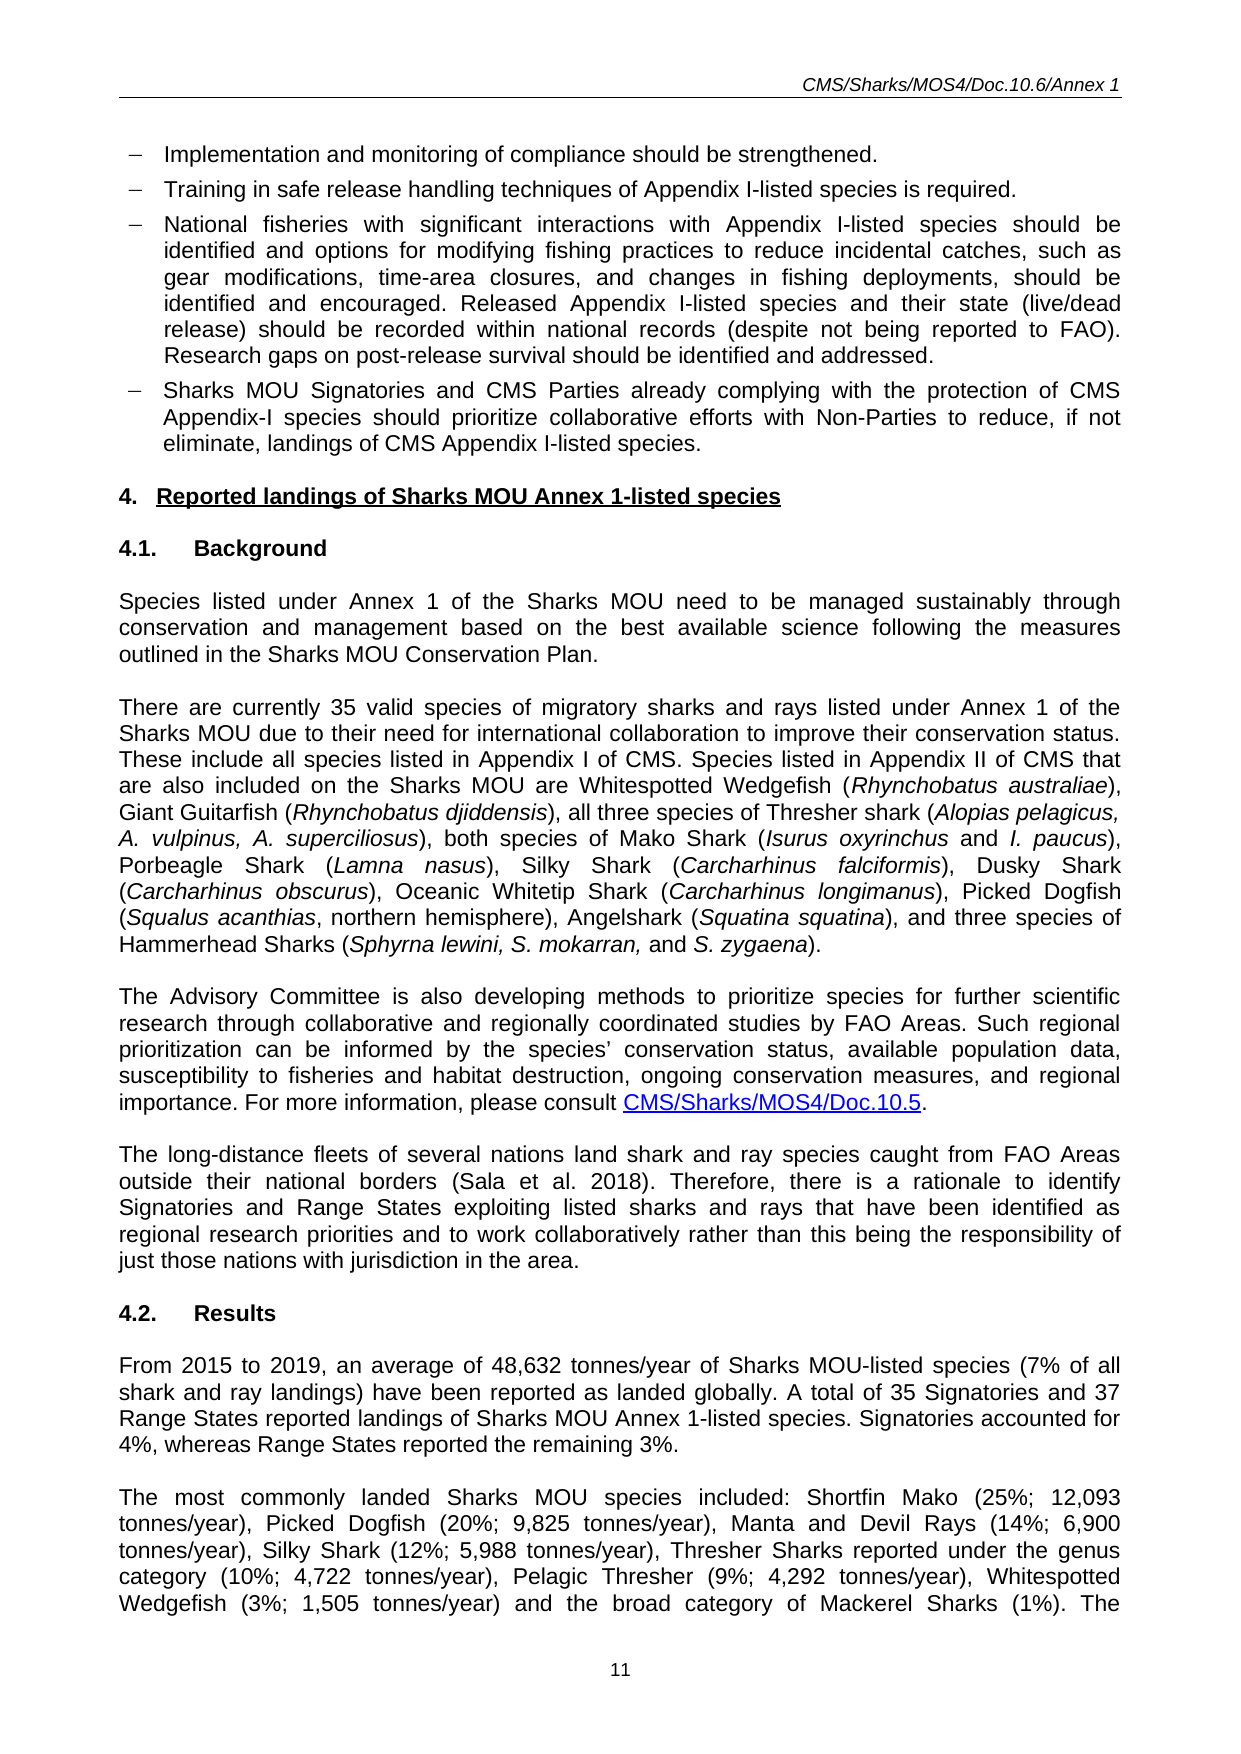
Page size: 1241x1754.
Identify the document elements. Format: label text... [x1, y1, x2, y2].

text There are currently 35 valid species of migratory sharks and rays listed under Annex 1 of the Sharks MOU due to their need for international collaboration to improve their conservation status. These include all species listed in Appendix I of CMS. Species listed in Appendix II of CMS that are also included on the Sharks MOU are Whitespotted Wedgefish (Rhynchobatus australiae), Giant Guitarfish (Rhynchobatus djiddensis), all three species of Thresher shark (Alopias pelagicus, A. vulpinus, A. superciliosus), both species of Mako Shark (Isurus oxyrinchus and I. paucus), Porbeagle Shark (Lamna nasus), Silky Shark (Carcharhinus falciformis), Dusky Shark (Carcharhinus obscurus), Oceanic Whitetip Shark (Carcharhinus longimanus), Picked Dogfish (Squalus acanthias, northern hemisphere), Angelshark (Squatina squatina), and three species of Hammerhead Sharks (Sphyrna lewini, S. mokarran, and S. zygaena). [118, 693, 1122, 957]
text Species listed under Annex 1 of the Sharks MOU need to be managed sustainably through conservation and management based on the best available science following the measures outlined in the Sharks MOU Conservation Plan. [118, 588, 1122, 667]
list Background [118, 535, 1122, 562]
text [118, 1484, 1122, 1616]
list Training in safe release handling techniques of Appendix I-listed species is required. [126, 176, 1122, 202]
list National fisheries with significant interactions with Appendix I-listed species should be identified and options for modifying fishing practices to reduce incidental catches, such as gear modifications, time-area closures, and changes in fishing deployments, should be identified and encouraged. Released Appendix I-listed species and their state (live/dead release) should be recorded within national records (despite not being reported to FAO). Research gaps on post-release survival should be identified and addressed. [126, 211, 1122, 369]
text The Advisory Committee is also developing methods to prioritize species for further scientific research through collaborative and regionally coordinated studies by FAO Areas. Such regional prioritization can be informed by the species’ conservation status, available population data, susceptibility to fisheries and habitat destruction, ongoing conservation measures, and regional importance. For more information, please consult CMS/Sharks/MOS4/Doc.10.5. [118, 983, 1122, 1115]
list Results [118, 1299, 1122, 1326]
text The long-distance fleets of several nations land shark and ray species caught from FAO Areas outside their national borders (Sala et al. 2018). Therefore, there is a rationale to identify Signatories and Range States exploiting listed sharks and rays that have been identified as regional research priorities and to work collaboratively rather than this being the responsibility of just those nations with jurisdiction in the area. [118, 1141, 1122, 1273]
list Implementation and monitoring of compliance should be strengthened. [126, 141, 1122, 168]
list Sharks MOU Signatories and CMS Parties already complying with the protection of CMS Appendix-I species should prioritize collaborative efforts with Non-Parties to reduce, if not eliminate, landings of CMS Appendix I-listed species. [125, 377, 1122, 456]
list Reported landings of Sharks MOU Annex 1-listed species [118, 483, 1122, 509]
text From 2015 to 2019, an average of 48,632 tonnes/year of Sharks MOU-listed species (7% of all shark and ray landings) have been reported as landed globally. A total of 35 Signatories and 37 Range States reported landings of Sharks MOU Annex 1-listed species. Signatories accounted for 4%, whereas Range States reported the remaining 3%. [118, 1352, 1122, 1458]
